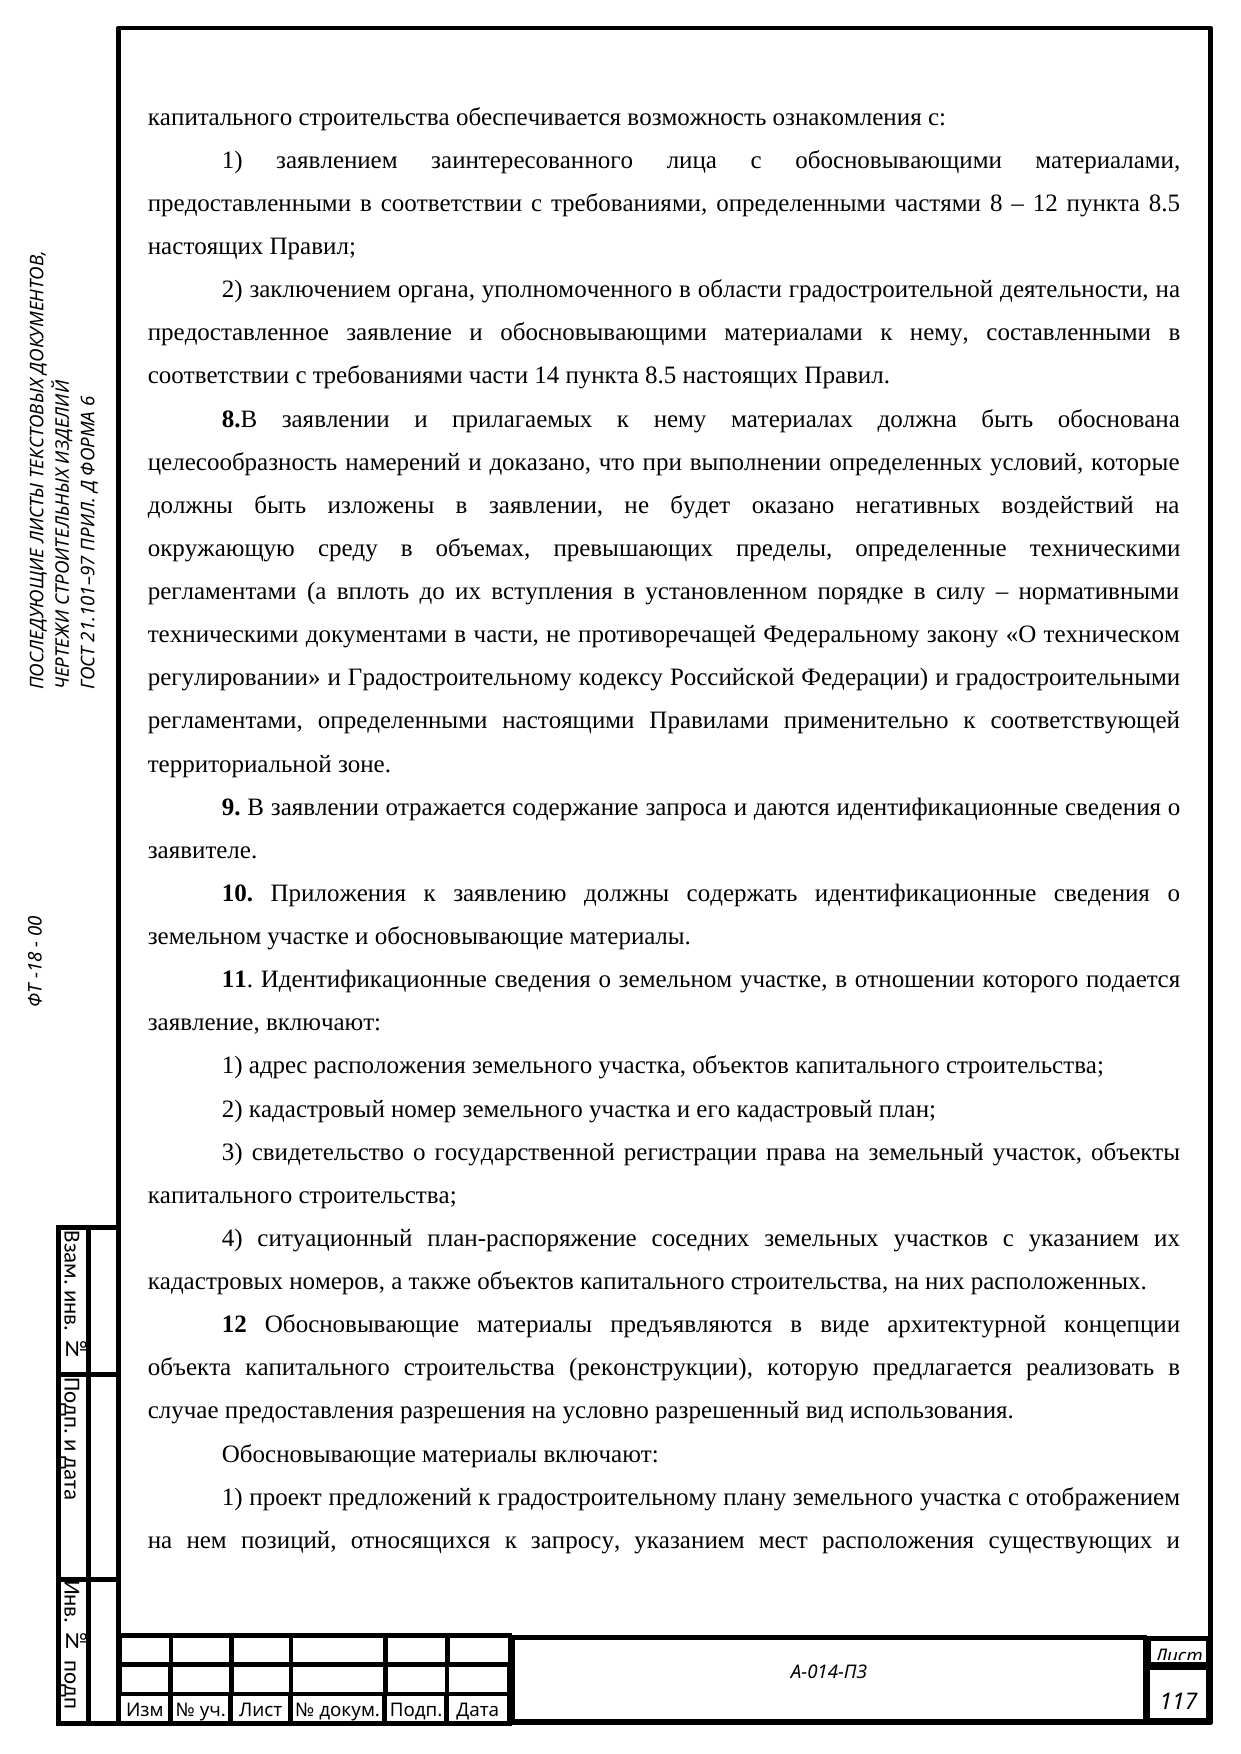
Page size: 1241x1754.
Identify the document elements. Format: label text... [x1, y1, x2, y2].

text 2) заключением органа, уполномоченного в области градостроительной деятельности, на предоставленное заявление и обосновывающими материалами к нему, составленными в соответствии с требованиями части 14 пункта 8.5 настоящих Правил. [148, 274, 1181, 389]
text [148, 1482, 1181, 1554]
text 12 Обосновывающие материалы предъявляются в виде архитектурной концепции объекта капитального строительства (реконструкции), которую предлагается реализовать в случае предоставления разрешения на условно разрешенный вид использования. [148, 1309, 1181, 1424]
text Обосновывающие материалы включают: [148, 1439, 1181, 1467]
text 8.В заявлении и прилагаемых к нему материалах должна быть обоснована целесообразность намерений и доказано, что при выполнении определенных условий, которые должны быть изложены в заявлении, не будет оказано негативных воздействий на окружающую среду в объемах, превышающих пределы, определенные техническими регламентами (а вплоть до их вступления в установленном порядке в силу – нормативными техническими документами в части, не противоречащей Федеральному закону «О техническом регулировании» и Градостроительному кодексу Российской Федерации) и градостроительными регламентами, определенными настоящими Правилами применительно к соответствующей территориальной зоне. [148, 404, 1181, 777]
text 9. В заявлении отражается содержание запроса и даются идентификационные сведения о заявителе. [148, 792, 1181, 864]
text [148, 102, 1181, 131]
text 1) адрес расположения земельного участка, объектов капитального строительства; [148, 1051, 1181, 1079]
text 2) кадастровый номер земельного участка и его кадастровый план; [148, 1094, 1181, 1122]
text 3) свидетельство о государственной регистрации права на земельный участок, объекты капитального строительства; [148, 1137, 1181, 1209]
text 1) заявлением заинтересованного лица с обосновывающими материалами, предоставленными в соответствии с требованиями, определенными частями 8 – 12 пункта 8.5 настоящих Правил; [148, 145, 1181, 260]
text 11. Идентификационные сведения о земельном участке, в отношении которого подается заявление, включают: [148, 964, 1181, 1036]
text 4) ситуационный план-распоряжение соседних земельных участков с указанием их кадастровых номеров, а также объектов капитального строительства, на них расположенных. [148, 1223, 1181, 1295]
text 10. Приложения к заявлению должны содержать идентификационные сведения о земельном участке и обосновывающие материалы. [148, 878, 1181, 950]
